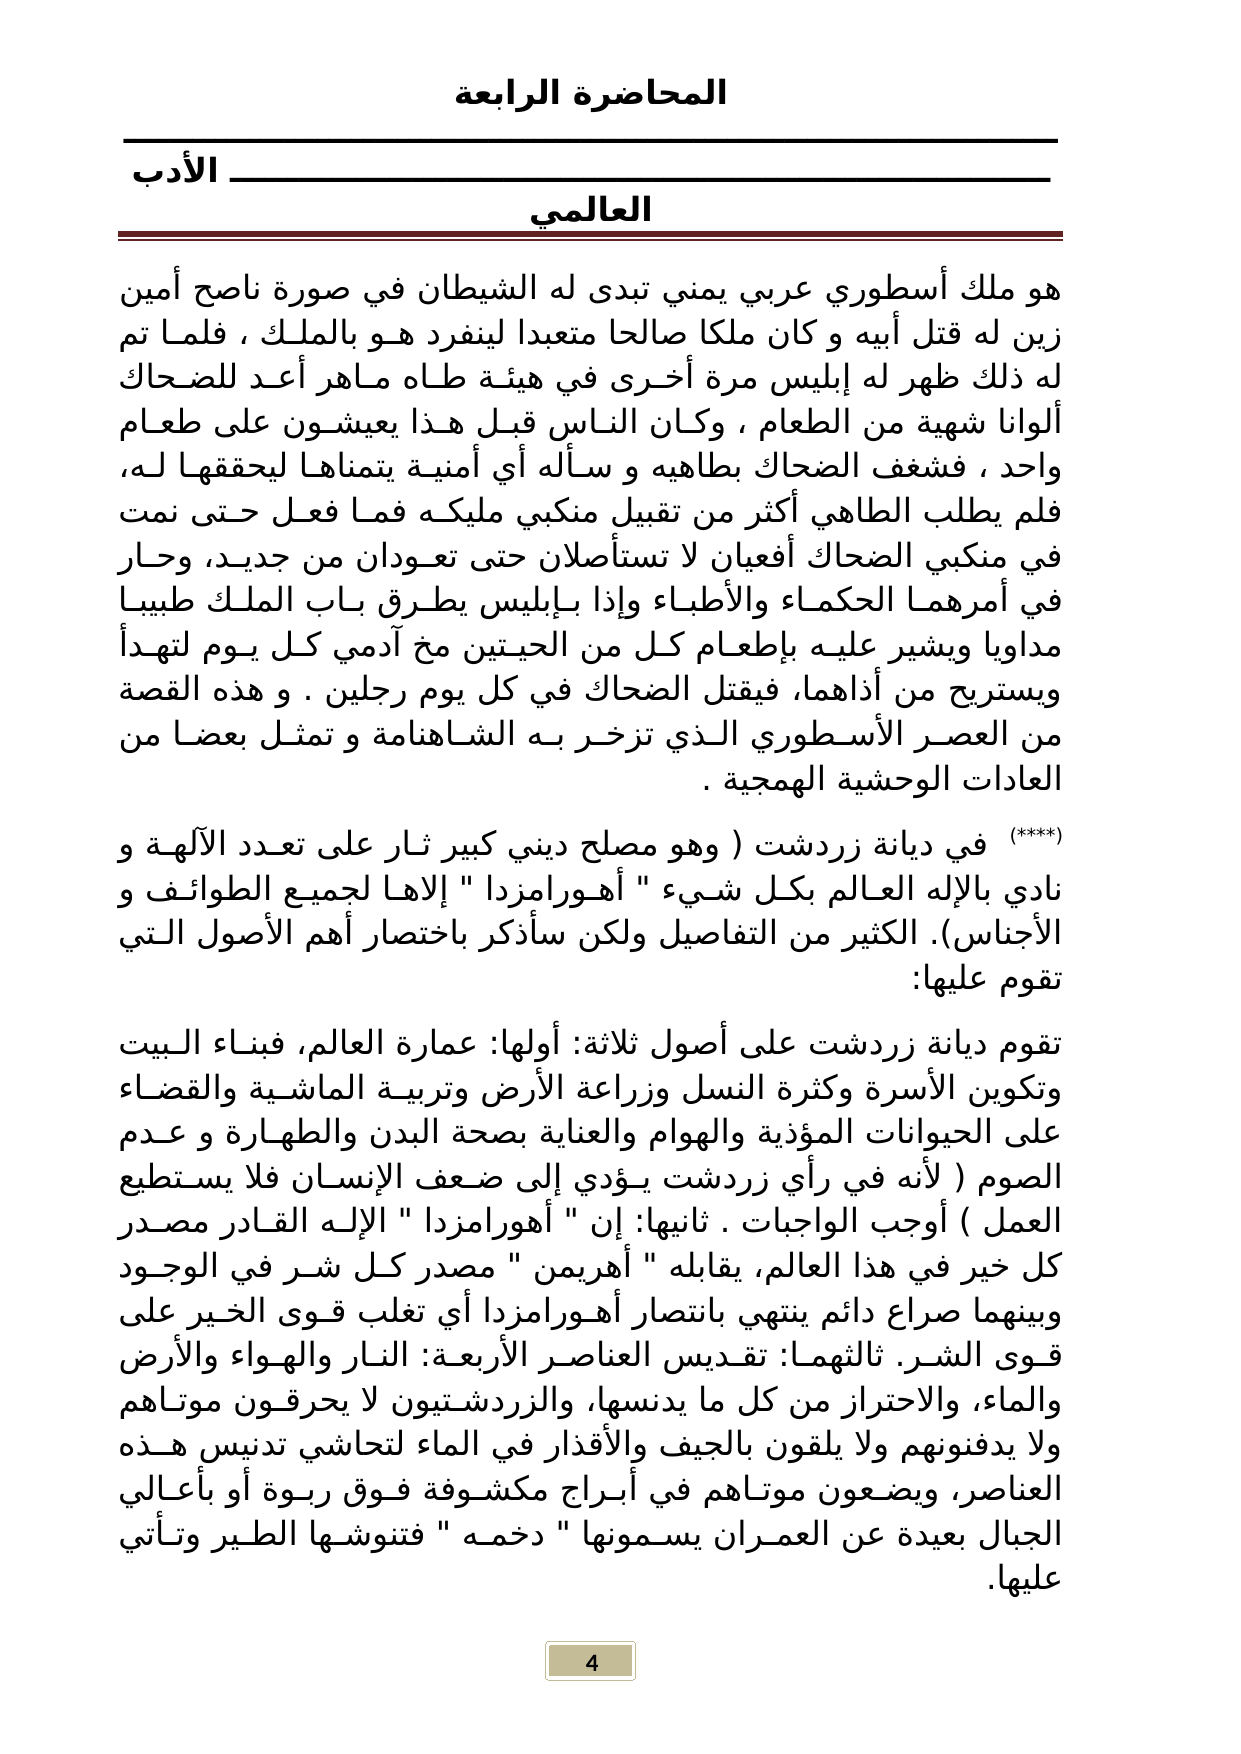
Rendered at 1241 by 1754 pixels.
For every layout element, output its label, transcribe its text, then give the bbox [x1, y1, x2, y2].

text هو ملك أسطوري عربي يمني تبدى له الشيطان في صورة ناصح أمين زين له قتل أبيه و كان ملكا صالحا متعبدا لينفرد هو بالملك ، فلما تم له ذلك ظهر له إبليس مرة أخرى في هيئة طاه ماهر أعد للضحاك ألوانا شهية من الطعام ، وكان الناس قبل هذا يعيشون على طعام واحد ، فشغف الضحاك بطاهيه و سأله أي أمنية يتمناها ليحققها له، فلم يطلب الطاهي أكثر من تقبيل منكبي مليكه فما فعل حتى نمت في منكبي الضحاك أفعيان لا تستأصلان حتى تعودان من جديد، وحار في أمرهما الحكماء والأطباء وإذا بإبليس يطرق باب الملك طبيبا مداويا ويشير عليه بإطعام كل من الحيتين مخ آدمي كل يوم لتهدأ ويستريح من أذاهما، فيقتل الضحاك في كل يوم رجلين . و هذه القصة من العصر الأسطوري الذي تزخر به الشاهنامة و تمثل بعضا من العادات الوحشية الهمجية . [118, 269, 1063, 798]
text تقوم ديانة زردشت على أصول ثلاثة: أولها: عمارة العالم، فبناء البيت وتكوين الأسرة وكثرة النسل وزراعة الأرض وتربية الماشية والقضاء على الحيوانات المؤذية والهوام والعناية بصحة البدن والطهارة و عدم الصوم ( لأنه في رأي زردشت يؤدي إلى ضعف الإنسان فلا يستطيع العمل ) أوجب الواجبات . ثانيها: إن " أهورامزدا " الإله القادر مصدر كل خير في هذا العالم، يقابله " أهريمن " مصدر كل شر في الوجود وبينهما صراع دائم ينتهي بانتصار أهورامزدا أي تغلب قوى الخير على قوى الشر. ثالثهما: تقديس العناصر الأربعة: النار والهواء والأرض والماء، والاحتراز من كل ما يدنسها، والزردشتيون لا يحرقون موتاهم ولا يدفنونهم ولا يلقون بالجيف والأقذار في الماء لتحاشي تدنيس هذه العناصر، ويضعون موتاهم في أبراج مكشوفة فوق ربوة أو بأعالي الجبال بعيدة عن العمران يسمونها " دخمه " فتنوشها الطير وتأتي عليها. [118, 1024, 1063, 1597]
text (****) في ديانة زردشت ( وهو مصلح ديني كبير ثار على تعدد الآلهة و نادي بالإله العالم بكل شيء " أهورامزدا " إلاها لجميع الطوائف و الأجناس). الكثير من التفاصيل ولكن سأذكر باختصار أهم الأصول التي تقوم عليها: [118, 824, 1063, 997]
